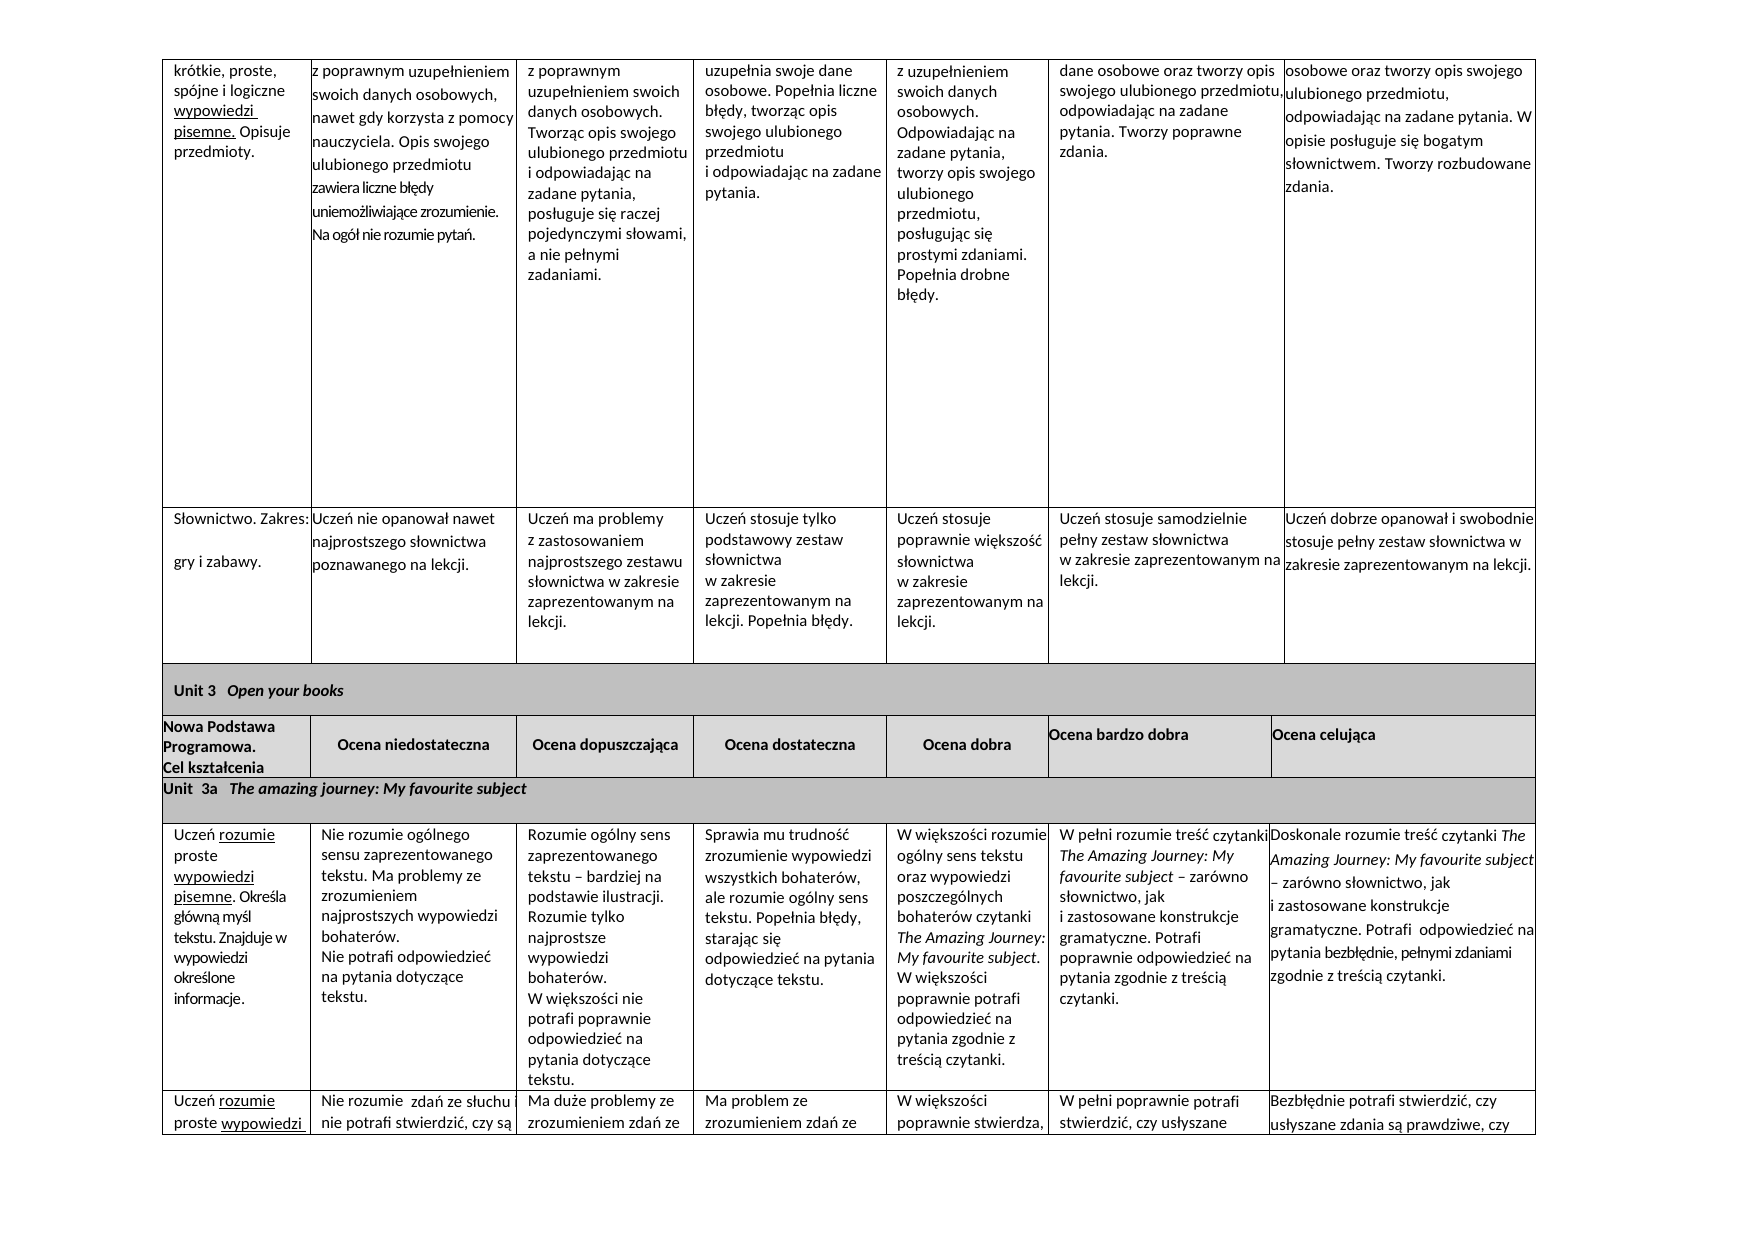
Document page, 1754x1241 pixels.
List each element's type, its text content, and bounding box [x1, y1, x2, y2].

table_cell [311, 1091, 516, 1134]
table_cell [163, 60, 311, 507]
table_cell Słownictwo. Zakres: gry i zabawy. [163, 508, 311, 663]
table_cell Ocena dopuszczająca [517, 716, 693, 777]
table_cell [1049, 60, 1284, 507]
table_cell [163, 1091, 310, 1134]
table_cell Uczeń stosuje tylko podstawowy zestaw słownictwa w zakresie zaprezentowanym na lekcji. Popełnia błędy. [694, 508, 886, 663]
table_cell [694, 1091, 886, 1134]
table_cell Uczeń rozumie proste wypowiedzi pisemne. Określa główną myśl tekstu. Znajduje w wypowiedzi określone informacje. [163, 824, 310, 1089]
table_cell W pełni rozumie treść czytanki The Amazing Journey: My favourite subject – zarówno słownictwo, jak i zastosowane konstrukcje gramatyczne. Potrafi poprawnie odpowiedzieć na pytania zgodnie z treścią czytanki. [1049, 824, 1269, 1089]
table_cell Uczeń nie opanował nawet najprostszego słownictwa poznawanego na lekcji. [312, 508, 516, 663]
table_cell W większości rozumie ogólny sens tekstu oraz wypowiedzi poszczególnych bohaterów czytanki The Amazing Journey: My favourite subject. W większości poprawnie potrafi odpowiedzieć na pytania zgodnie z treścią czytanki. [887, 824, 1048, 1089]
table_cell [517, 1091, 693, 1134]
table_cell Uczeń stosuje poprawnie większość słownictwa w zakresie zaprezentowanym na lekcji. [887, 508, 1048, 663]
table_cell Nie rozumie ogólnego sensu zaprezentowanego tekstu. Ma problemy ze zrozumieniem najprostszych wypowiedzi bohaterów. Nie potrafi odpowiedzieć na pytania dotyczące tekstu. [311, 824, 516, 1089]
table_cell Ocena dostateczna [694, 716, 886, 777]
table_cell Doskonale rozumie treść czytanki The Amazing Journey: My favourite subject – zarówno słownictwo, jak i zastosowane konstrukcje gramatyczne. Potrafi odpowiedzieć na pytania bezbłędnie, pełnymi zdaniami zgodnie z treścią czytanki. [1270, 824, 1535, 1089]
table_cell Ocena bardzo dobra [1049, 716, 1271, 777]
table_cell Unit 3a The amazing journey: My favourite subject [163, 778, 1535, 823]
table_cell Rozumie ogólny sens zaprezentowanego tekstu – bardziej na podstawie ilustracji. Rozumie tylko najprostsze wypowiedzi bohaterów. W większości nie potrafi poprawnie odpowiedzieć na pytania dotyczące tekstu. [517, 824, 693, 1089]
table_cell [312, 60, 516, 507]
table_cell Ocena celująca [1272, 716, 1535, 777]
table_cell Nowa Podstawa Programowa. Cel kształcenia [163, 716, 310, 777]
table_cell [1285, 60, 1535, 507]
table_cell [694, 60, 886, 507]
table_cell Unit 3 Open your books [163, 664, 1535, 715]
table_cell Ocena niedostateczna [311, 716, 516, 777]
table_cell Ocena dobra [887, 716, 1048, 777]
table_cell Uczeń dobrze opanował i swobodnie stosuje pełny zestaw słownictwa w zakresie zaprezentowanym na lekcji. [1285, 508, 1535, 663]
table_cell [1270, 1091, 1535, 1134]
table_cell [1049, 1091, 1269, 1134]
table_cell Sprawia mu trudność zrozumienie wypowiedzi wszystkich bohaterów, ale rozumie ogólny sens tekstu. Popełnia błędy, starając się odpowiedzieć na pytania dotyczące tekstu. [694, 824, 886, 1089]
table_cell Uczeń stosuje samodzielnie pełny zestaw słownictwa w zakresie zaprezentowanym na lekcji. [1049, 508, 1284, 663]
table_cell Uczeń ma problemy z zastosowaniem najprostszego zestawu słownictwa w zakresie zaprezentowanym na lekcji. [517, 508, 693, 663]
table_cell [887, 1091, 1048, 1134]
